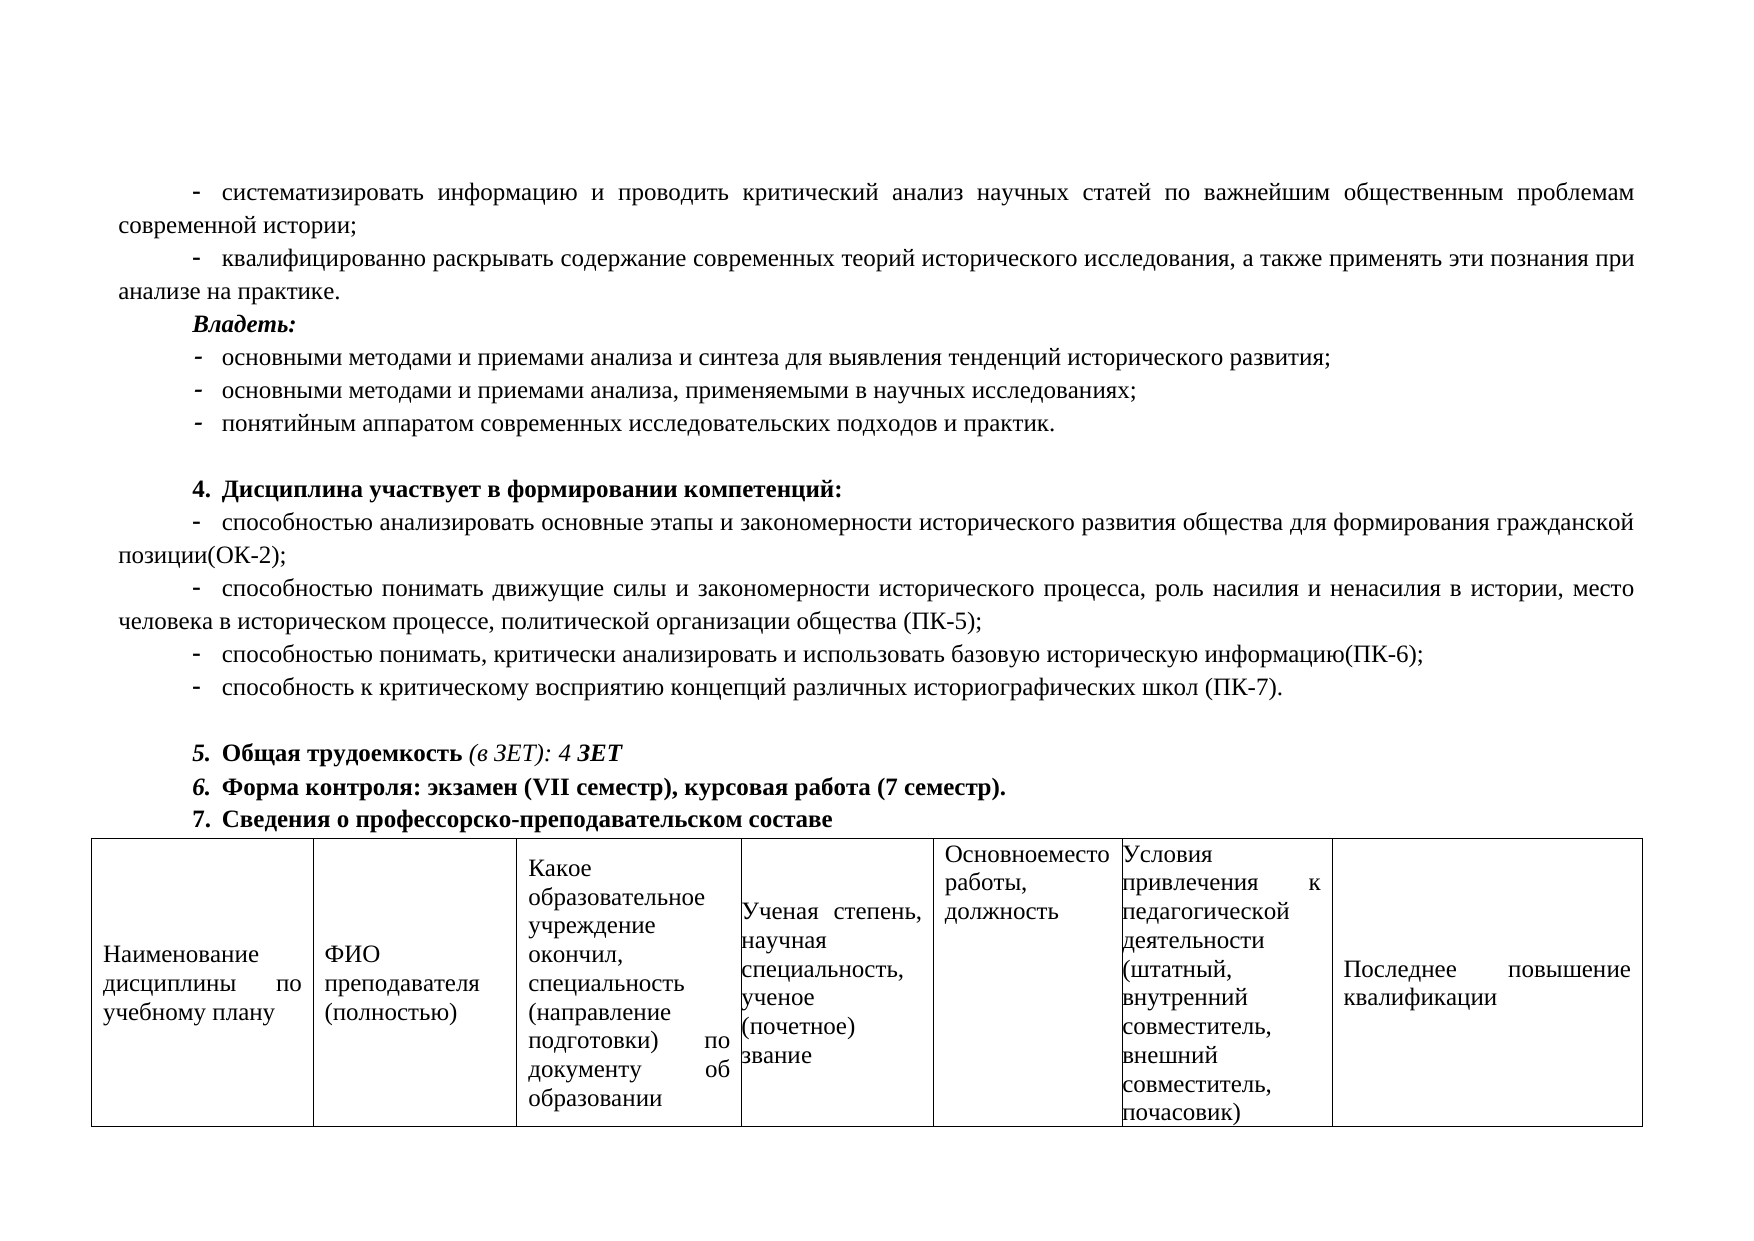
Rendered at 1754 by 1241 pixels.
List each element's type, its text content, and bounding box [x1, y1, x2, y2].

list Дисциплина участвует в формировании компетенций: [118, 474, 1636, 503]
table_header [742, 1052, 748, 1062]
list Общая трудоемкость (в ЗЕТ): 4 ЗЕТ [118, 738, 1636, 767]
list способностью анализировать основные этапы и закономерности исторического развития общества для формирования гражданской позиции(ОК-2); [118, 507, 1636, 569]
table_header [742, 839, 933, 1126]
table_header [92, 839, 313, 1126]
list Сведения о профессорско-преподавательском составе [118, 804, 1636, 833]
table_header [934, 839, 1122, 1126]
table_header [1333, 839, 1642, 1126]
list способность к критическому восприятию концепций различных историографических школ (ПК-7). [118, 672, 1636, 701]
list основными методами и приемами анализа и синтеза для выявления тенденций исторического развития; [118, 342, 1636, 371]
list способностью понимать, критически анализировать и использовать базовую историческую информацию(ПК-6); [118, 639, 1636, 668]
list систематизировать информацию и проводить критический анализ научных статей по важнейшим общественным проблемам современной истории; [118, 177, 1636, 239]
list понятийным аппаратом современных исследовательских подходов и практик. [118, 408, 1636, 437]
list основными методами и приемами анализа, применяемыми в научных исследованиях; [118, 375, 1636, 404]
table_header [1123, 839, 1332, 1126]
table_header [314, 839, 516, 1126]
list способностью понимать движущие силы и закономерности исторического процесса, роль насилия и ненасилия в истории, место человека в историческом процессе, политической организации общества (ПК-5); [118, 573, 1636, 635]
list Форма контроля: экзамен (VII семестр), курсовая работа (7 семестр). [118, 772, 1636, 800]
list квалифицированно раскрывать содержание современных теорий исторического исследования, а также применять эти познания при анализе на практике. [118, 243, 1636, 305]
list Владеть: [118, 309, 1636, 338]
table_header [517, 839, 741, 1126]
